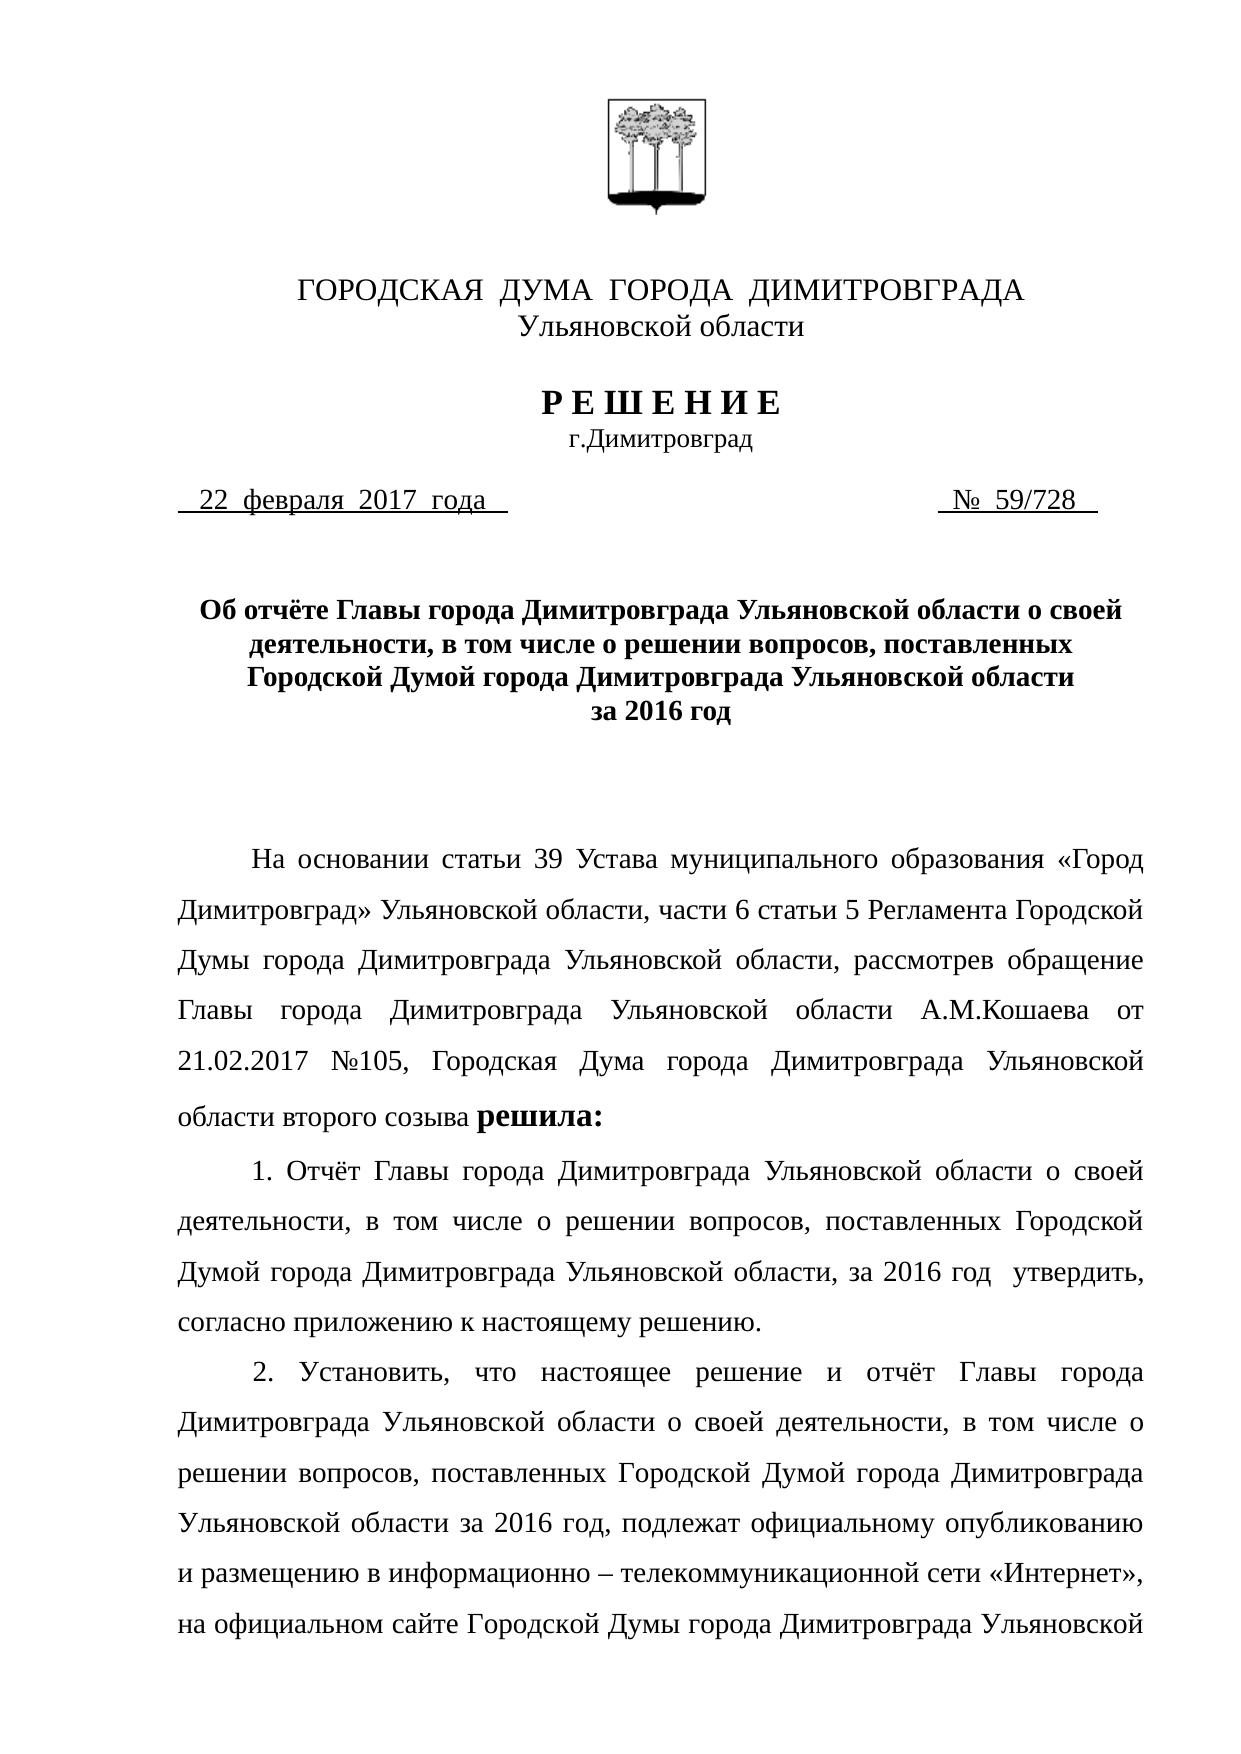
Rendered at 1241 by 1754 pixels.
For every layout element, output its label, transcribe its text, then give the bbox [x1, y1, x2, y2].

text Ульяновской области [177, 307, 1144, 343]
subtitle ГОРОДСКАЯ ДУМА ГОРОДА ДИМИТРОВГРАДА [177, 271, 1144, 307]
subtitle за 2016 год [177, 693, 1144, 727]
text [177, 1354, 1144, 1639]
subtitle Р Е Ш Е Н И Е [177, 381, 1144, 422]
subtitle Об отчёте Главы города Димитровграда Ульяновской области о своей деятельности, в том числе о решении вопросов, поставленных Городской Думой города Димитровграда Ульяновской области [177, 592, 1144, 693]
text 22 февраля 2017 года № 59/728 . [177, 482, 1144, 516]
list На основании статьи 39 Устава муниципального образования «Город Димитровград» Ульяновской области, части 6 статьи 5 Регламента Городской Думы города Димитровграда Ульяновской области, рассмотрев обращение Главы города Димитровграда Ульяновской области А.М.Кошаева от 21.02.2017 №105, Городская Дума города Димитровграда Ульяновской области второго созыва решила: [177, 842, 1144, 1134]
text г.Димитровград [177, 422, 1144, 453]
picture [604, 93, 713, 215]
subtitle 1. Отчёт Главы города Димитровграда Ульяновской области о своей деятельности, в том числе о решении вопросов, поставленных Городской Думой города Димитровграда Ульяновской области, за 2016 год утвердить, согласно приложению к настоящему решению. [177, 1153, 1144, 1337]
